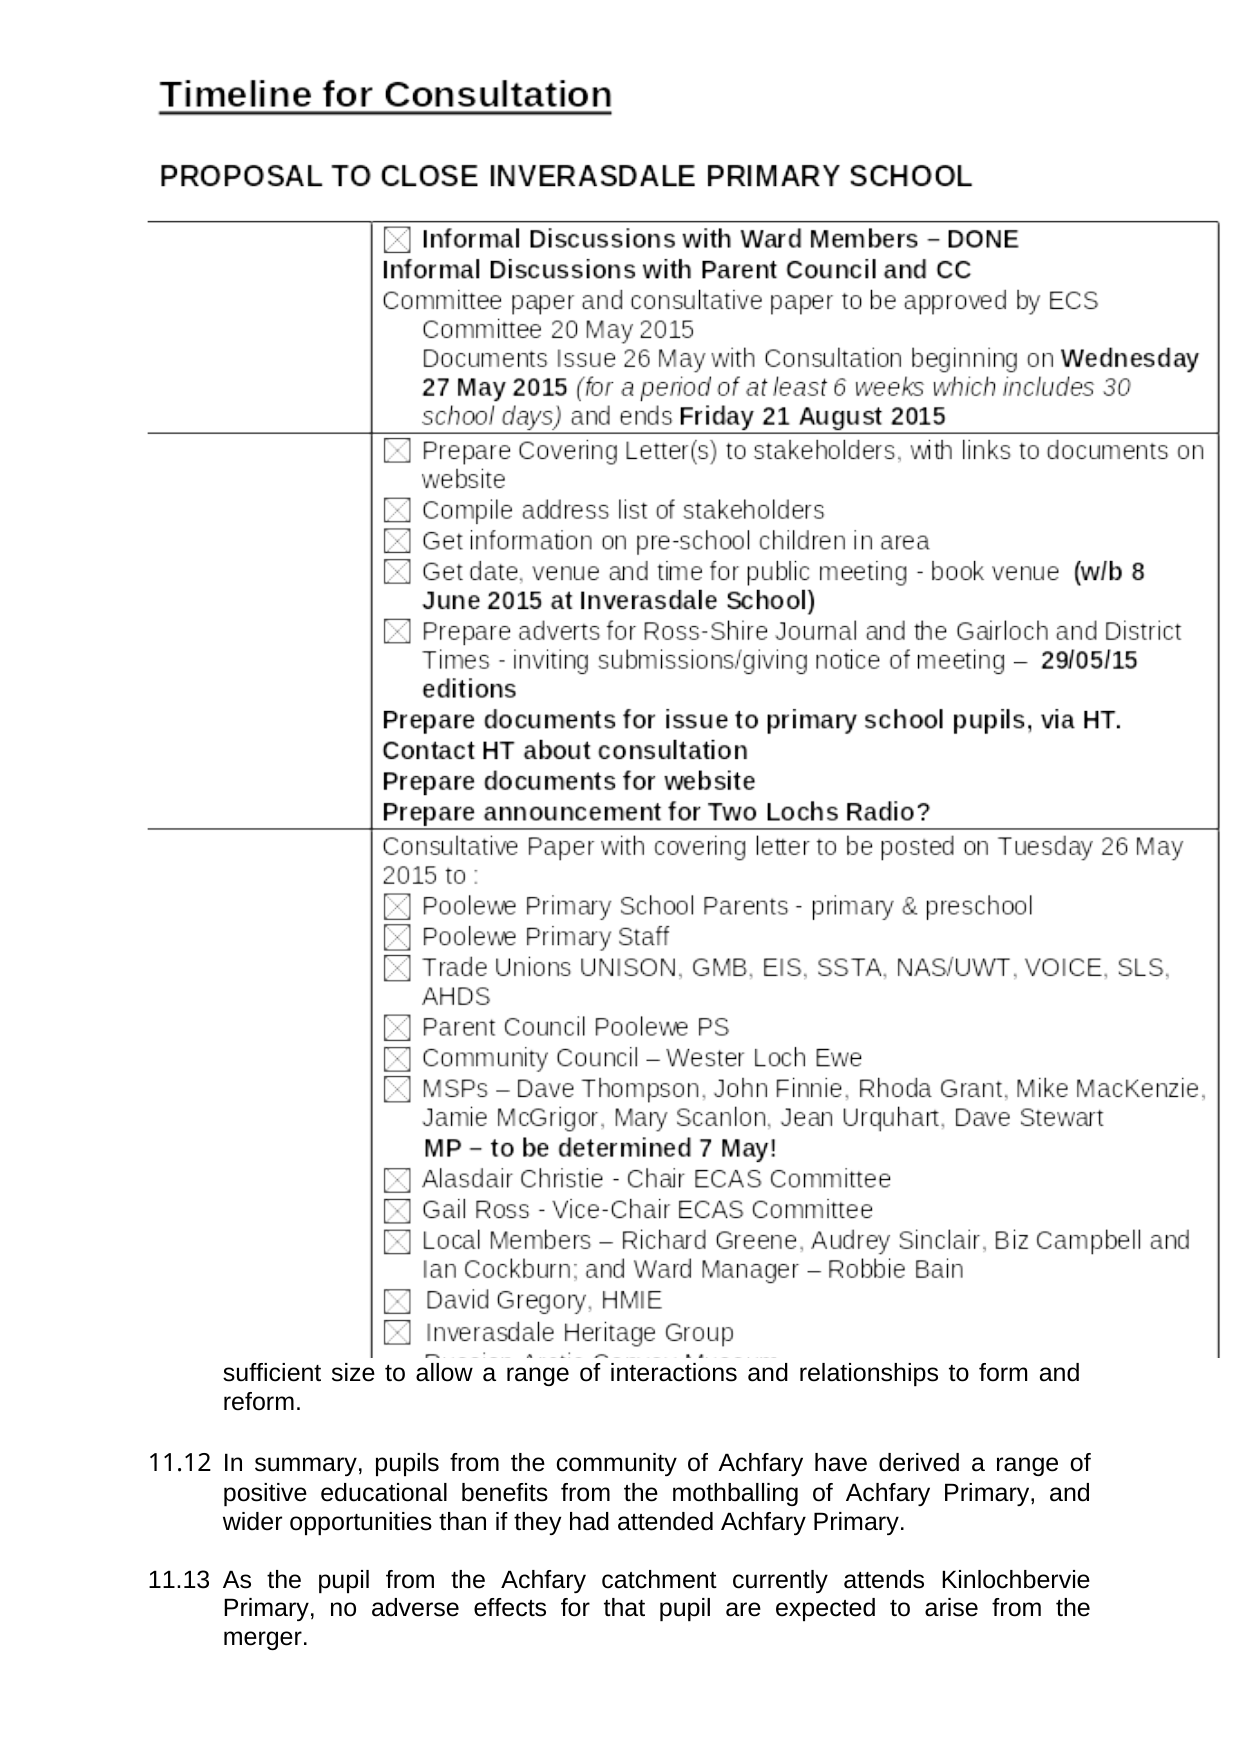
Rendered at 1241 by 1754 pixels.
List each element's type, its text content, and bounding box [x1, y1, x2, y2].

text 11.11 The level to which pupils are able to become skilled in social interaction will depend to an extent on the opportunities afforded to them. The forging of close friendships and the development of self-esteem is enhanced by each pupil being enabled to be part of an age appropriate peer group of a sufficient size to allow a range of interactions and relationships to form and reform. [148, 1358, 1092, 1416]
text 11.12 In summary, pupils from the community of Achfary have derived a range of positive educational benefits from the mothballing of Achfary Primary, and wider opportunities than if they had attended Achfary Primary. [148, 1444, 1092, 1536]
text 11.13 As the pupil from the Achfary catchment currently attends Kinlochbervie Primary, no adverse effects for that pupil are expected to arise from the merger. [148, 1564, 1092, 1651]
